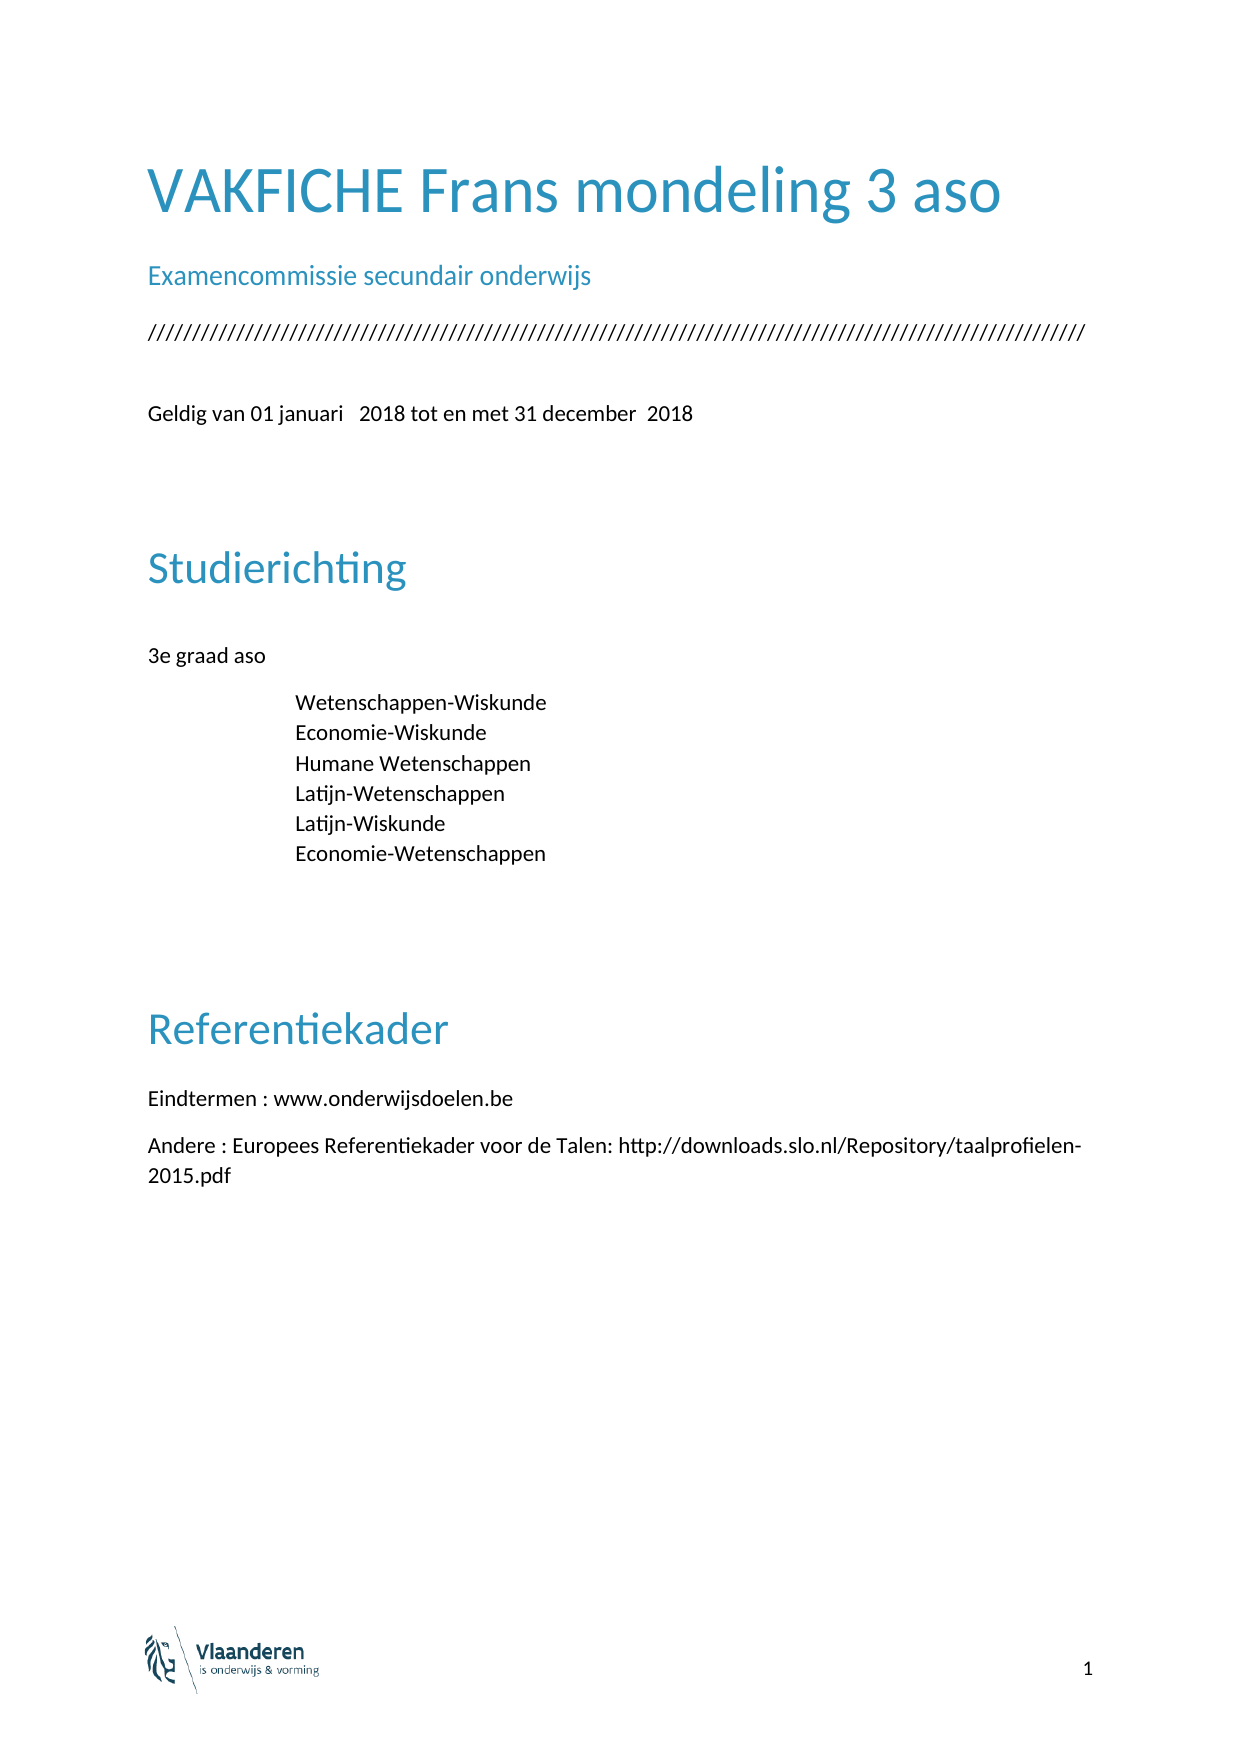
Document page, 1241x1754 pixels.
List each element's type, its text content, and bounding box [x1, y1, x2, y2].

text 3e graad aso [148, 641, 1093, 669]
text Studierichting [148, 538, 1093, 594]
text Eindtermen : www.onderwijsdoelen.be [148, 1084, 1093, 1112]
text VAKFICHE Frans mondeling 3 aso [148, 148, 1093, 229]
text ////////////////////////////////////////////////////////////////////////////////////////////////////////// [148, 318, 1093, 346]
list Humane Wetenschappen [221, 749, 1093, 777]
list Economie-Wiskunde [221, 718, 1093, 746]
text Andere : Europees Referentiekader voor de Talen: http://downloads.slo.nl/Repository/taalprofielen-2015.pdf [148, 1131, 1093, 1189]
list Wetenschappen-Wiskunde [221, 688, 1093, 716]
text Examencommissie secundair onderwijs [148, 257, 1093, 293]
picture [144, 1626, 327, 1694]
list Latijn-Wiskunde [221, 809, 1093, 837]
text Referentiekader [148, 1000, 1093, 1056]
text Geldig van 01 januari 2018 tot en met 31 december 2018 [148, 399, 1093, 427]
list Latijn-Wetenschappen [221, 779, 1093, 807]
list Economie-Wetenschappen [221, 839, 1093, 867]
